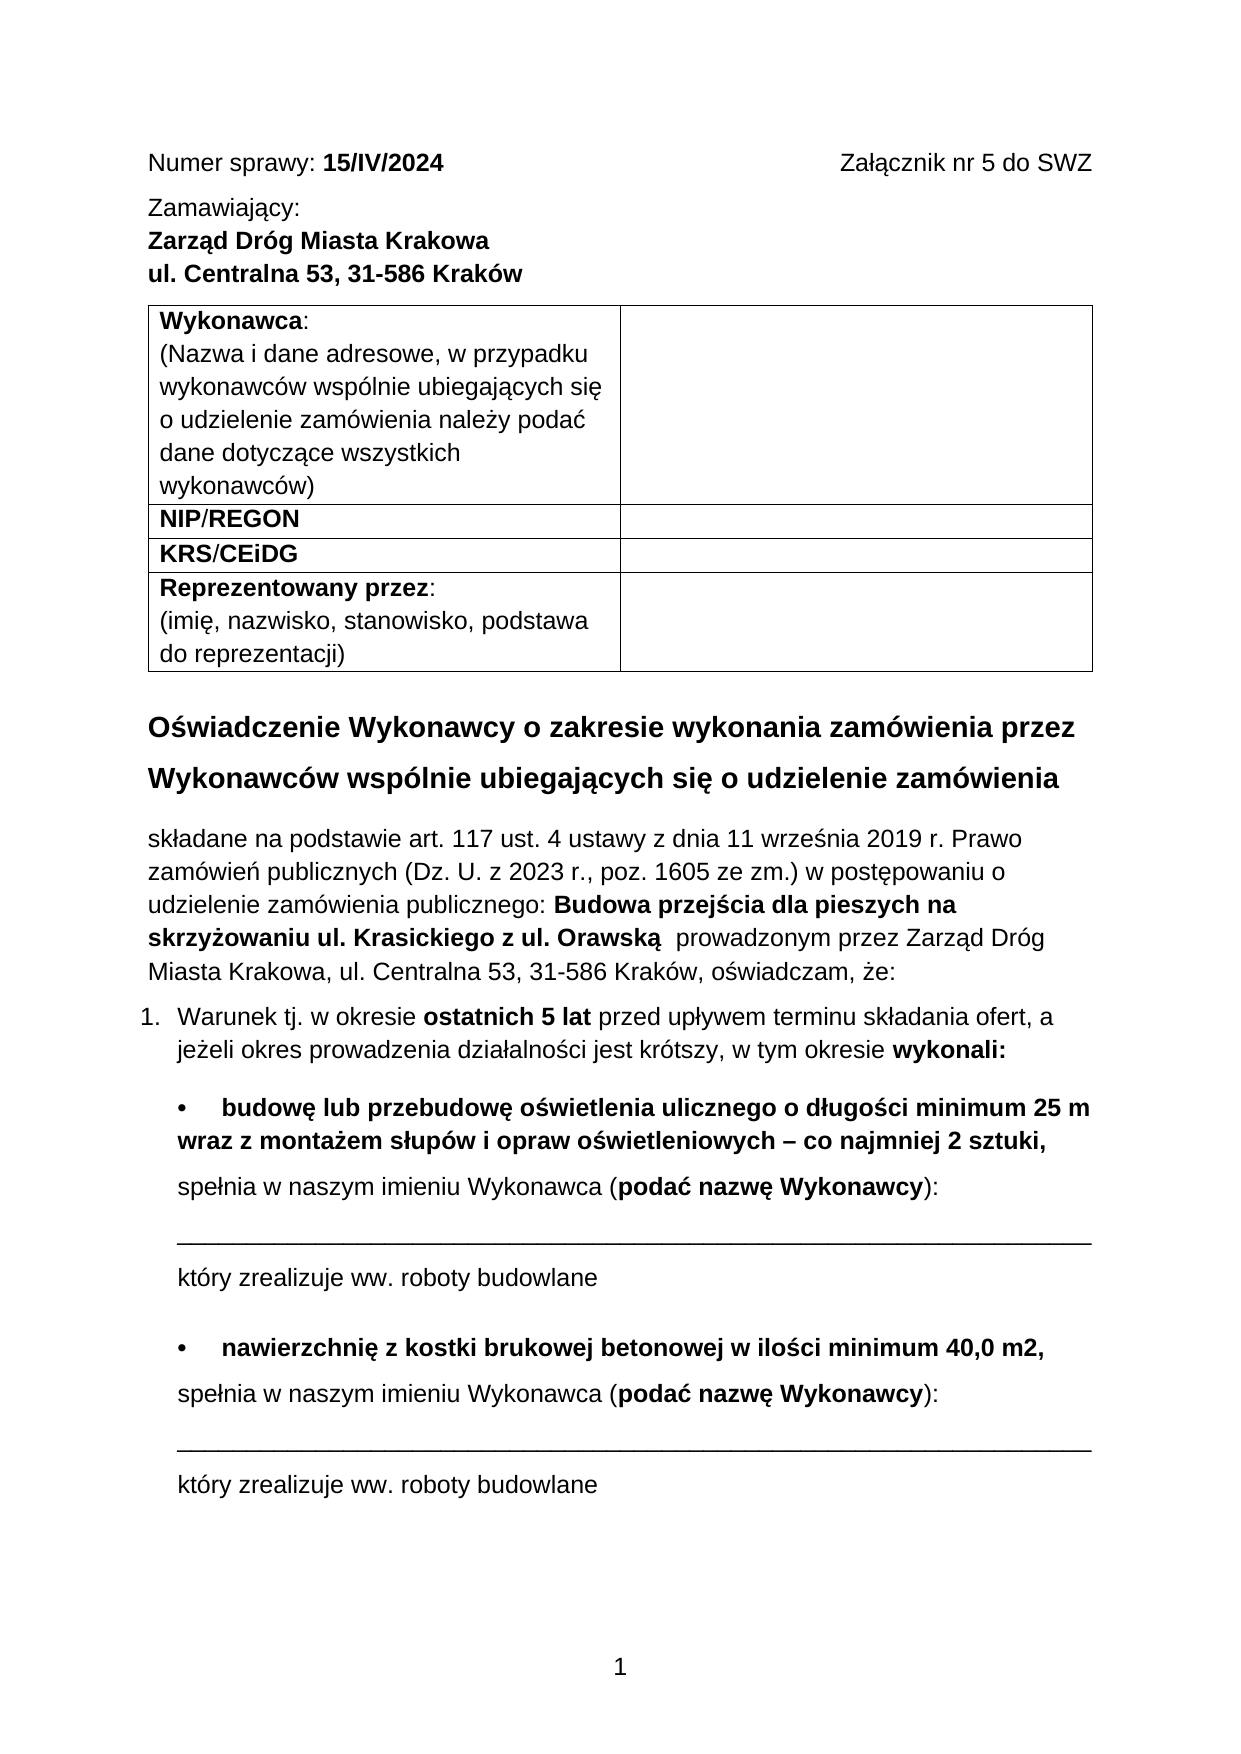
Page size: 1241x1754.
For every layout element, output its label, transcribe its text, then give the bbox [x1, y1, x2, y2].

table_cell KRS/CEiDG [149, 539, 620, 572]
text składane na podstawie art. 117 ust. 4 ustawy z dnia 11 września 2019 r. Prawo zamówień publicznych (Dz. U. z 2023 r., poz. 1605 ze zm.) w postępowaniu o udzielenie zamówienia publicznego: Budowa przejścia dla pieszych na skrzyżowaniu ul. Krasickiego z ul. Orawską prowadzonym przez Zarząd Dróg Miasta Krakowa, ul. Centralna 53, 31-586 Kraków, oświadczam, że: [148, 824, 1093, 985]
list który zrealizuje ww. roboty budowlane [177, 1263, 1093, 1291]
table_header Wykonawca: (Nazwa i dane adresowe, w przypadku wykonawców wspólnie ubiegających się o udzielenie zamówienia należy podać dane dotyczące wszystkich wykonawców) [149, 306, 620, 503]
text Oświadczenie Wykonawcy o zakresie wykonania zamówienia przez [148, 710, 1093, 743]
text Wykonawców wspólnie ubiegających się o udzielenie zamówienia [148, 761, 1093, 794]
list • nawierzchnię z kostki brukowej betonowej w ilości minimum 40,0 m2, [177, 1333, 1093, 1362]
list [177, 1379, 1093, 1407]
list Warunek tj. w okresie ostatnich 5 lat przed upływem terminu składania ofert, a jeżeli okres prowadzenia działalności jest krótszy, w tym okresie wykonali: [140, 1002, 1093, 1064]
list spełnia w naszym imieniu Wykonawca (podać nazwę Wykonawcy): [177, 1172, 1093, 1200]
table_cell [621, 539, 1092, 572]
text Zamawiający: [148, 193, 1093, 222]
table_cell [621, 505, 1092, 537]
text Numer sprawy: 15/IV/2024 Załącznik nr 5 do SWZ [148, 148, 1093, 176]
table_cell NIP/REGON [149, 505, 620, 537]
text Zarząd Dróg Miasta Krakowa [148, 226, 1093, 255]
table_header [621, 306, 1092, 503]
table_cell [621, 573, 1092, 671]
table_cell Reprezentowany przez: (imię, nazwisko, stanowisko, podstawa do reprezentacji) [149, 573, 620, 671]
list • budowę lub przebudowę oświetlenia ulicznego o długości minimum 25 m wraz z montażem słupów i opraw oświetleniowych – co najmniej 2 sztuki, [177, 1093, 1093, 1155]
text który zrealizuje ww. roboty budowlane [177, 1470, 1093, 1498]
text ul. Centralna 53, 31-586 Kraków [148, 259, 1093, 288]
